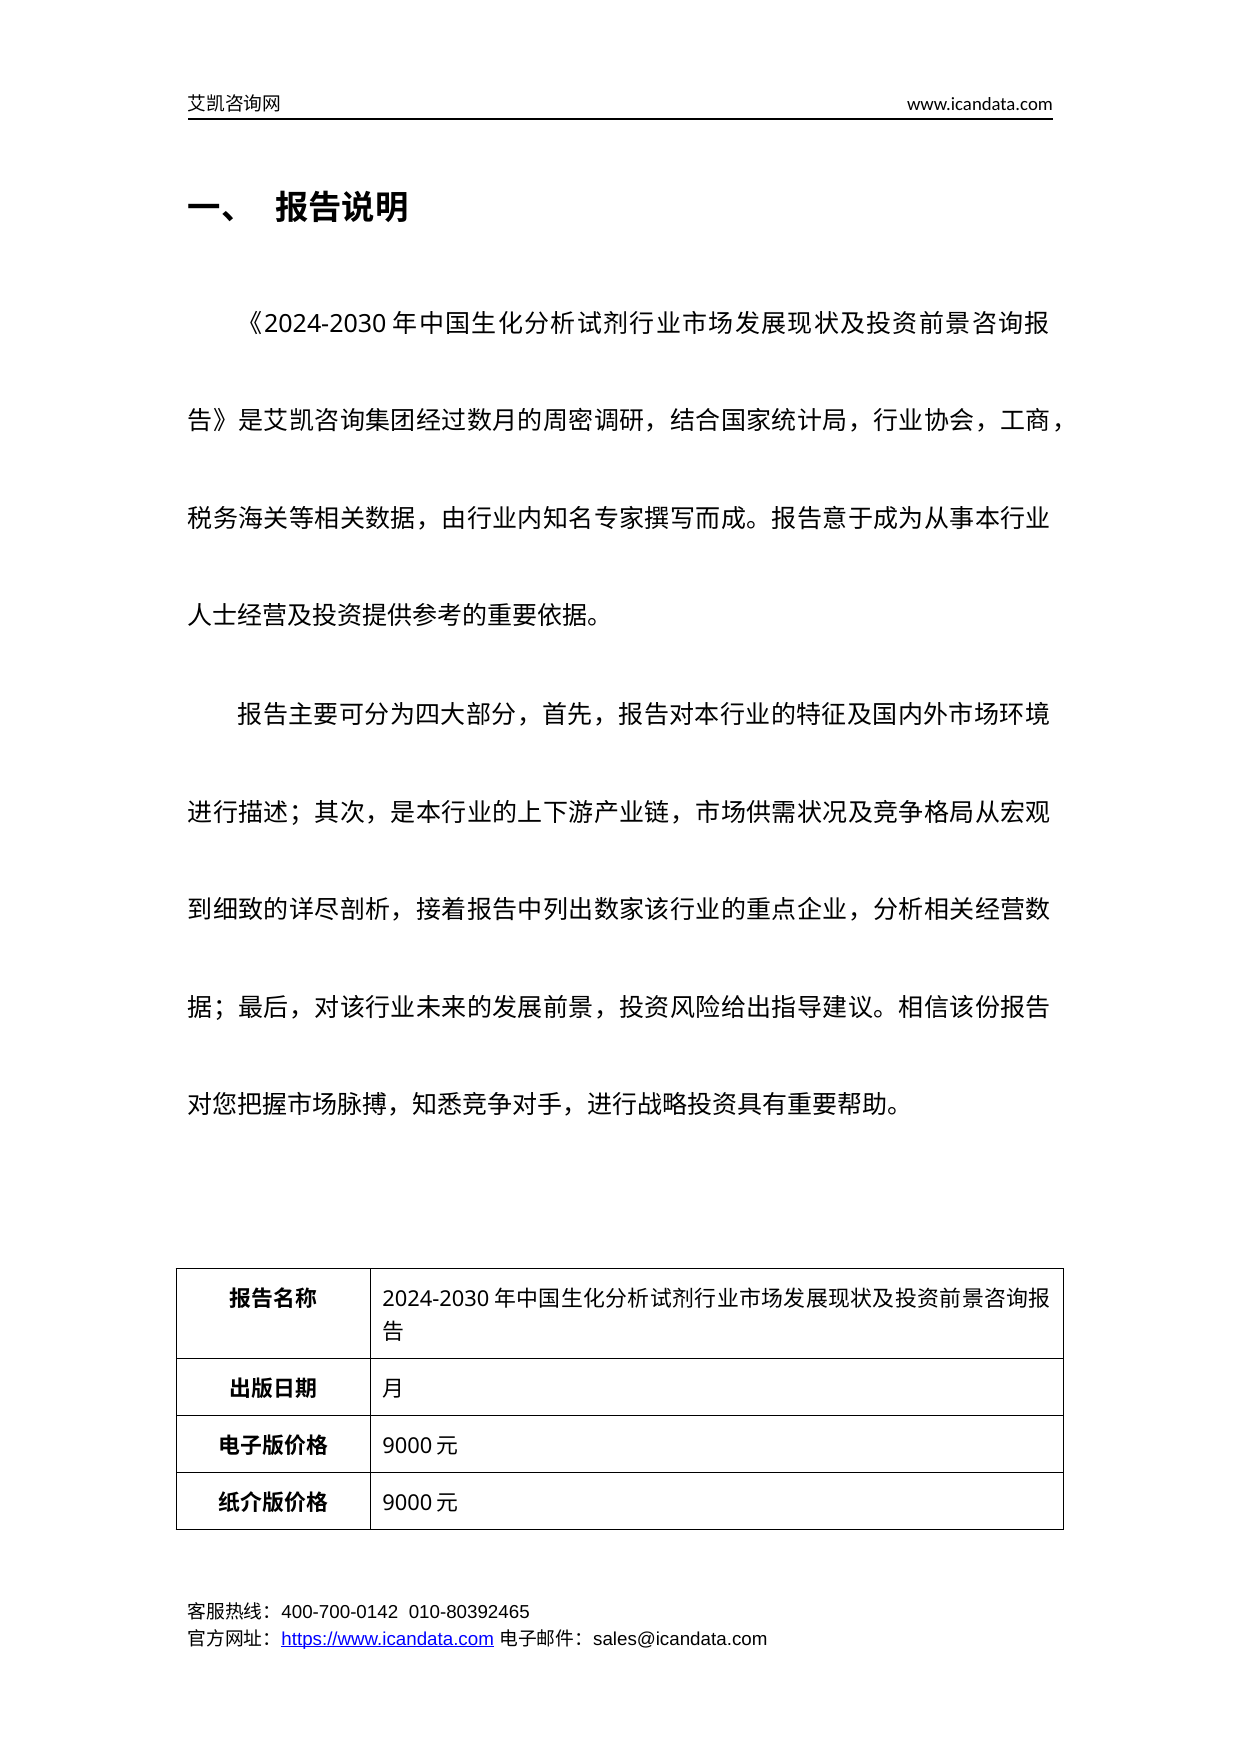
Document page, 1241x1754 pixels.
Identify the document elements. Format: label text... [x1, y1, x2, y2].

table_cell 9000元 [371, 1416, 1063, 1472]
table_header 报告名称 [177, 1269, 370, 1358]
text 《2024-2030年中国生化分析试剂行业市场发展现状及投资前景咨询报告》是艾凯咨询集团经过数月的周密调研，结合国家统计局，行业协会，工商，税务海关等相关数据，由行业内知名专家撰写而成。报告意于成为从事本行业人士经营及投资提供参考的重要依据。 [187, 289, 1053, 646]
text 报告主要可分为四大部分，首先，报告对本行业的特征及国内外市场环境进行描述；其次，是本行业的上下游产业链，市场供需状况及竞争格局从宏观到细致的详尽剖析，接着报告中列出数家该行业的重点企业，分析相关经营数据；最后，对该行业未来的发展前景，投资风险给出指导建议。相信该份报告对您把握市场脉搏，知悉竞争对手，进行战略投资具有重要帮助。 [187, 681, 1053, 1136]
table_cell 9000元 [371, 1473, 1063, 1529]
table_cell 出版日期 [177, 1359, 370, 1415]
table_cell 纸介版价格 [177, 1473, 370, 1529]
table_cell 月 [371, 1359, 1063, 1415]
table_header 2024-2030年中国生化分析试剂行业市场发展现状及投资前景咨询报告 [371, 1269, 1063, 1358]
subtitle 报告说明 [187, 172, 1053, 237]
table_cell 电子版价格 [177, 1416, 370, 1472]
